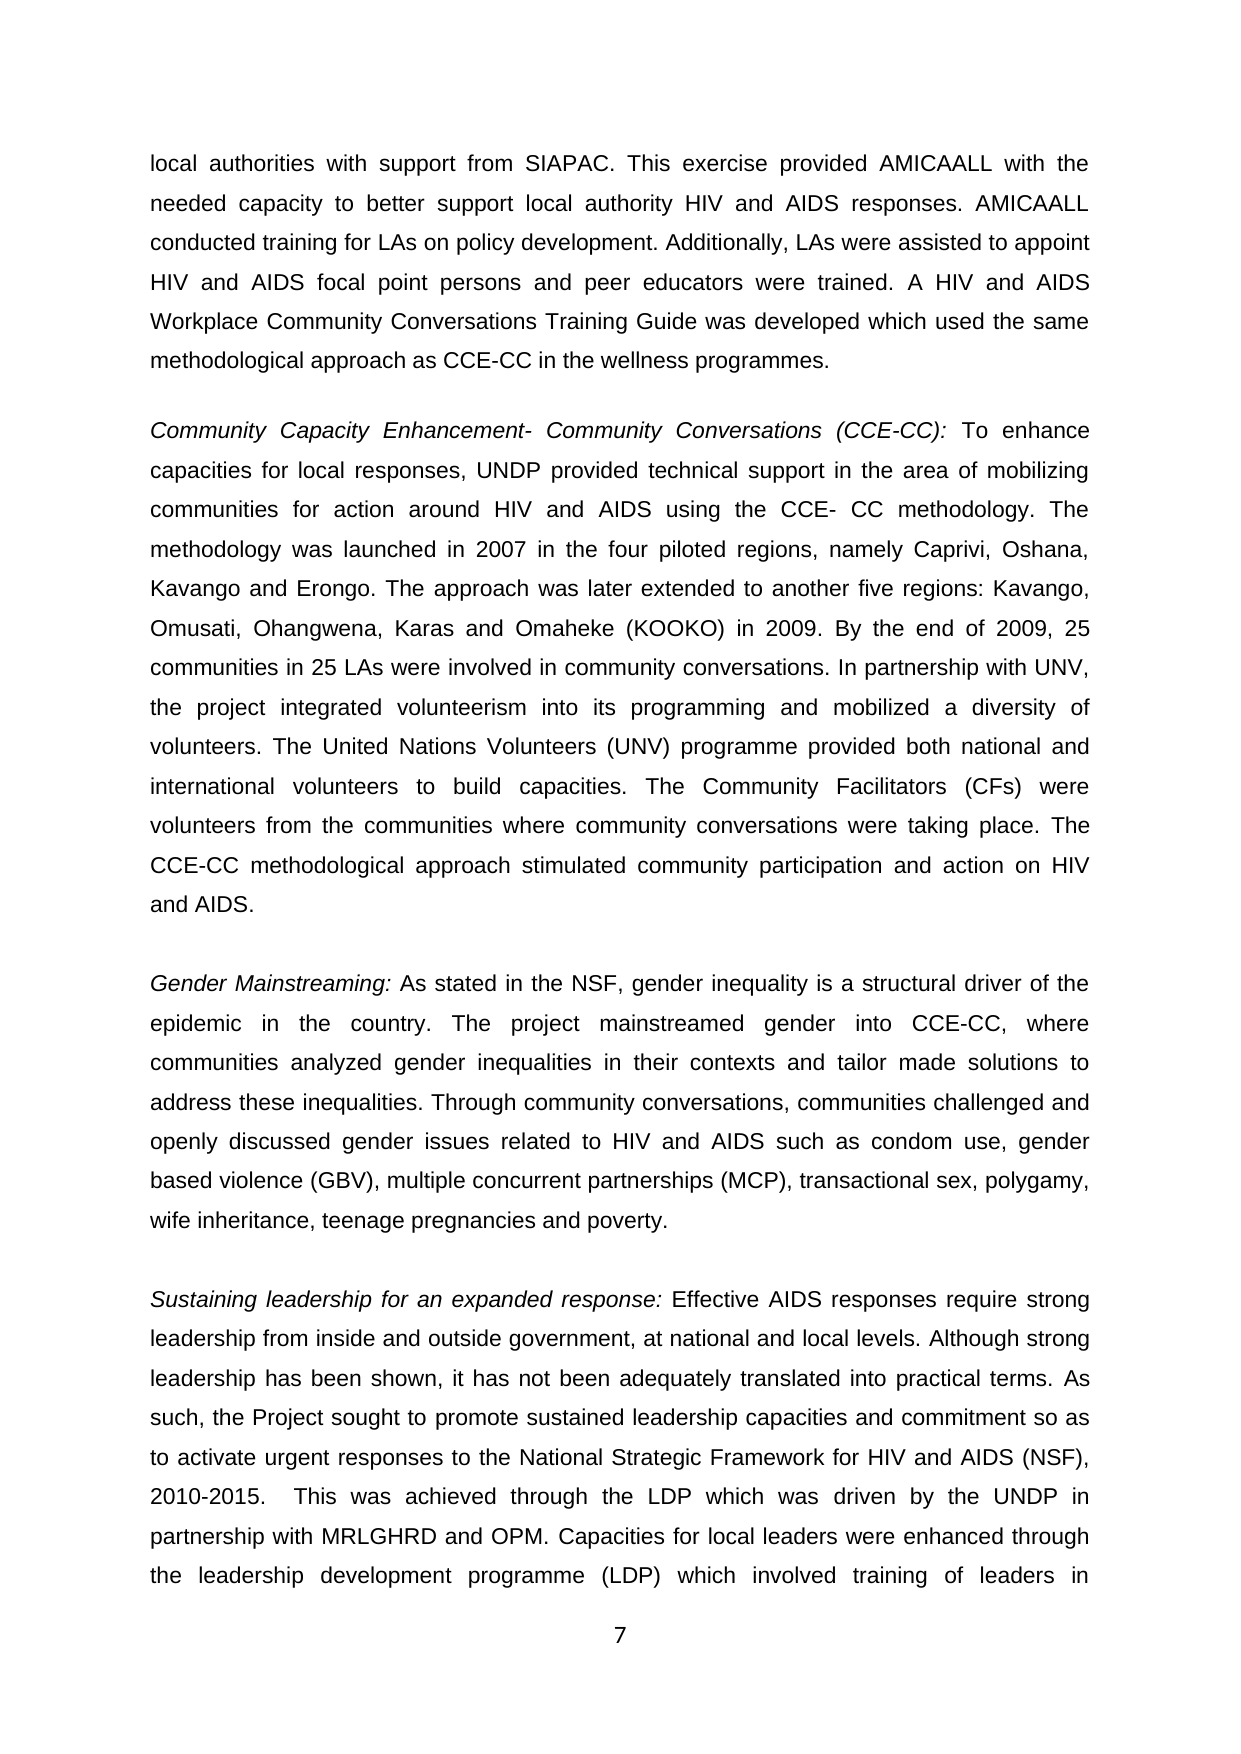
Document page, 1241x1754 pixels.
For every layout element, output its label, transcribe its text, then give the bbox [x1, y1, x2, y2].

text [150, 150, 1090, 374]
list Community Capacity Enhancement- Community Conversations (CCE-CC): To enhance capacities for local responses, UNDP provided technical support in the area of mobilizing communities for action around HIV and AIDS using the CCE- CC methodology. The methodology was launched in 2007 in the four piloted regions, namely Caprivi, Oshana, Kavango and Erongo. The approach was later extended to another five regions: Kavango, Omusati, Ohangwena, Karas and Omaheke (KOOKO) in 2009. By the end of 2009, 25 communities in 25 LAs were involved in community conversations. In partnership with UNV, the project integrated volunteerism into its programming and mobilized a diversity of volunteers. The United Nations Volunteers (UNV) programme provided both national and international volunteers to build capacities. The Community Facilitators (CFs) were volunteers from the communities where community conversations were taking place. The CCE-CC methodological approach stimulated community participation and action on HIV and AIDS. [150, 417, 1090, 917]
list Gender Mainstreaming: As stated in the NSF, gender inequality is a structural driver of the epidemic in the country. The project mainstreamed gender into CCE-CC, where communities analyzed gender inequalities in their contexts and tailor made solutions to address these inequalities. Through community conversations, communities challenged and openly discussed gender issues related to HIV and AIDS such as condom use, gender based violence (GBV), multiple concurrent partnerships (MCP), transactional sex, polygamy, wife inheritance, teenage pregnancies and poverty. [150, 970, 1090, 1233]
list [150, 1286, 1090, 1589]
